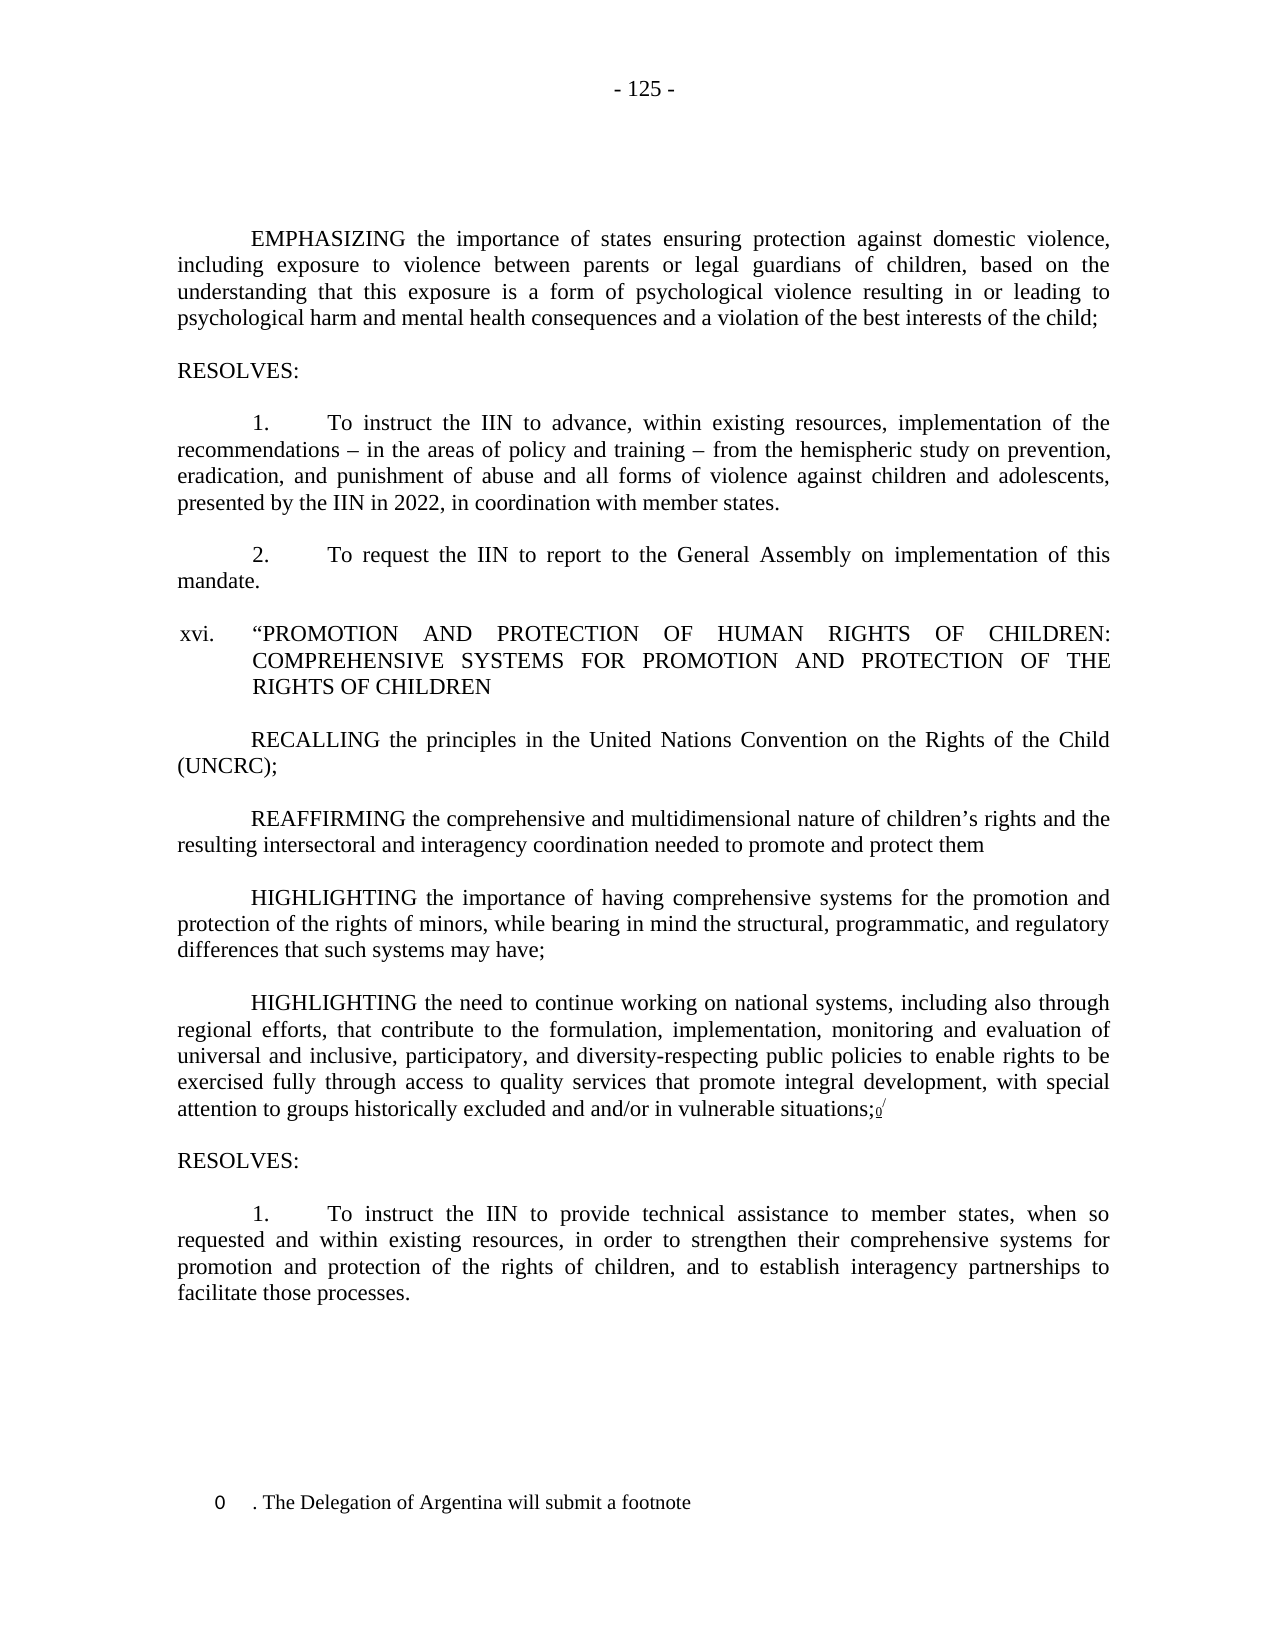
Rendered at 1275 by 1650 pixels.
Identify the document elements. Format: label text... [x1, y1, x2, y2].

list “PROMOTION AND PROTECTION OF HUMAN RIGHTS OF CHILDREN: COMPREHENSIVE SYSTEMS FOR PROMOTION AND PROTECTION OF THE RIGHTS OF CHILDREN [214, 620, 1111, 699]
text REAFFIRMING the comprehensive and multidimensional nature of children’s rights and the resulting intersectoral and interagency coordination needed to promote and protect them [177, 805, 1111, 857]
text EMPHASIZING the importance of states ensuring protection against domestic violence, including exposure to violence between parents or legal guardians of children, based on the understanding that this exposure is a form of psychological violence resulting in or leading to psychological harm and mental health consequences and a violation of the best interests of the child; [177, 225, 1111, 330]
list To instruct the IIN to advance, within existing resources, implementation of the recommendations – in the areas of policy and training – from the hemispheric study on prevention, eradication, and punishment of abuse and all forms of violence against children and adolescents, presented by the IIN in 2022, in coordination with member states. [177, 409, 1111, 515]
text HIGHLIGHTING the need to continue working on national systems, including also through regional efforts, that contribute to the formulation, implementation, monitoring and evaluation of universal and inclusive, participatory, and diversity-respecting public policies to enable rights to be exercised fully through access to quality services that promote integral development, with special attention to groups historically excluded and and/or in vulnerable situations;/ [177, 989, 1111, 1121]
list To instruct the IIN to provide technical assistance to member states, when so requested and within existing resources, in order to strengthen their comprehensive systems for promotion and protection of the rights of children, and to establish interagency partnerships to facilitate those processes. [177, 1200, 1111, 1306]
text RESOLVES: [177, 357, 1111, 383]
text RESOLVES: [177, 1147, 1111, 1174]
text RECALLING the principles in the United Nations Convention on the Rights of the Child (UNCRC); [177, 726, 1111, 778]
text HIGHLIGHTING the importance of having comprehensive systems for the promotion and protection of the rights of minors, while bearing in mind the structural, programmatic, and regulatory differences that such systems may have; [177, 884, 1111, 963]
list To request the IIN to report to the General Assembly on implementation of this mandate. [177, 541, 1111, 594]
